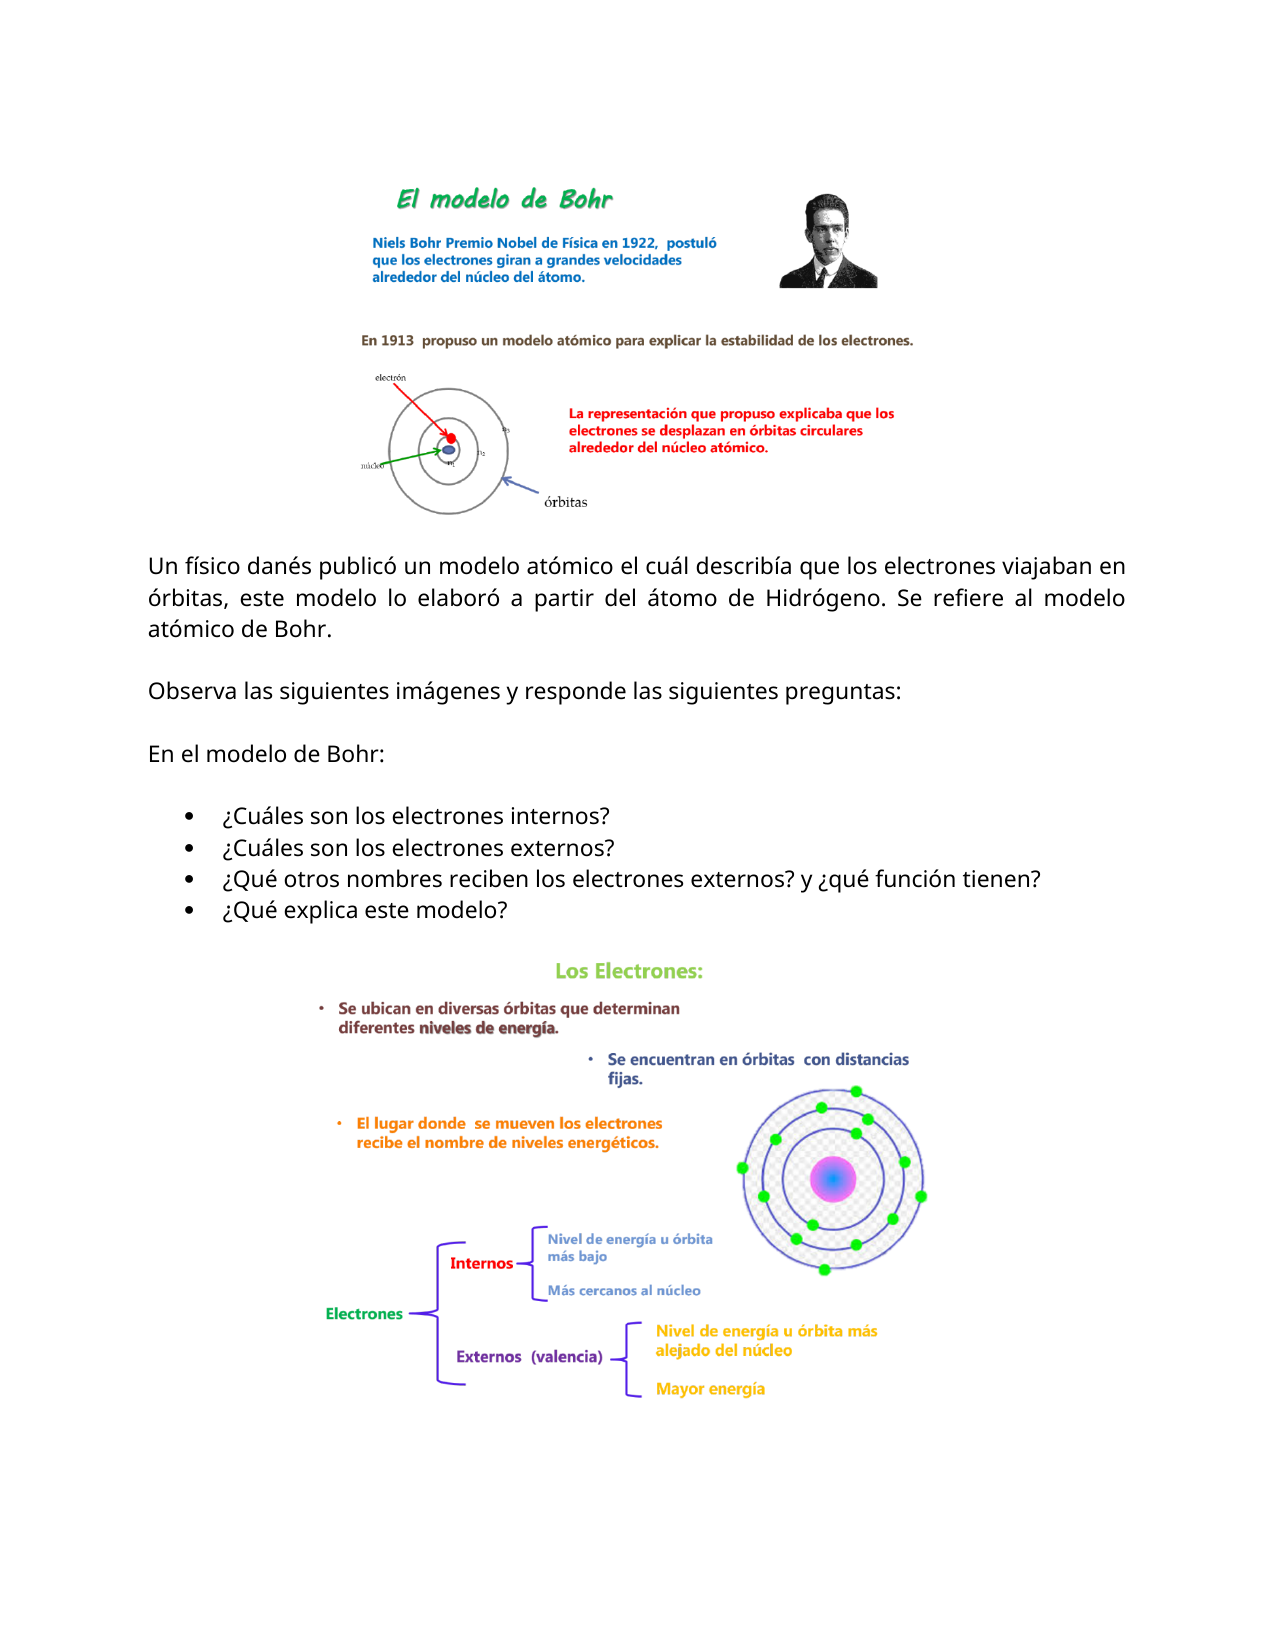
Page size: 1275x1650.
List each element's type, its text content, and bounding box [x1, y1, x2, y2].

picture [309, 925, 966, 1407]
text En el modelo de Bohr: [148, 738, 1127, 769]
list ¿Cuáles son los electrones internos? [185, 800, 1127, 832]
list ¿Qué explica este modelo? [185, 894, 1127, 925]
list ¿Qué otros nombres reciben los electrones externos? y ¿qué función tienen? [185, 863, 1127, 894]
text Observa las siguientes imágenes y responde las siguientes preguntas: [148, 675, 1127, 707]
picture [352, 177, 923, 519]
list ¿Cuáles son los electrones externos? [185, 832, 1127, 863]
text Un físico danés publicó un modelo atómico el cuál describía que los electrones viajaban en órbitas, este modelo lo elaboró a partir del átomo de Hidrógeno. Se refiere al modelo atómico de Bohr. [148, 550, 1127, 644]
